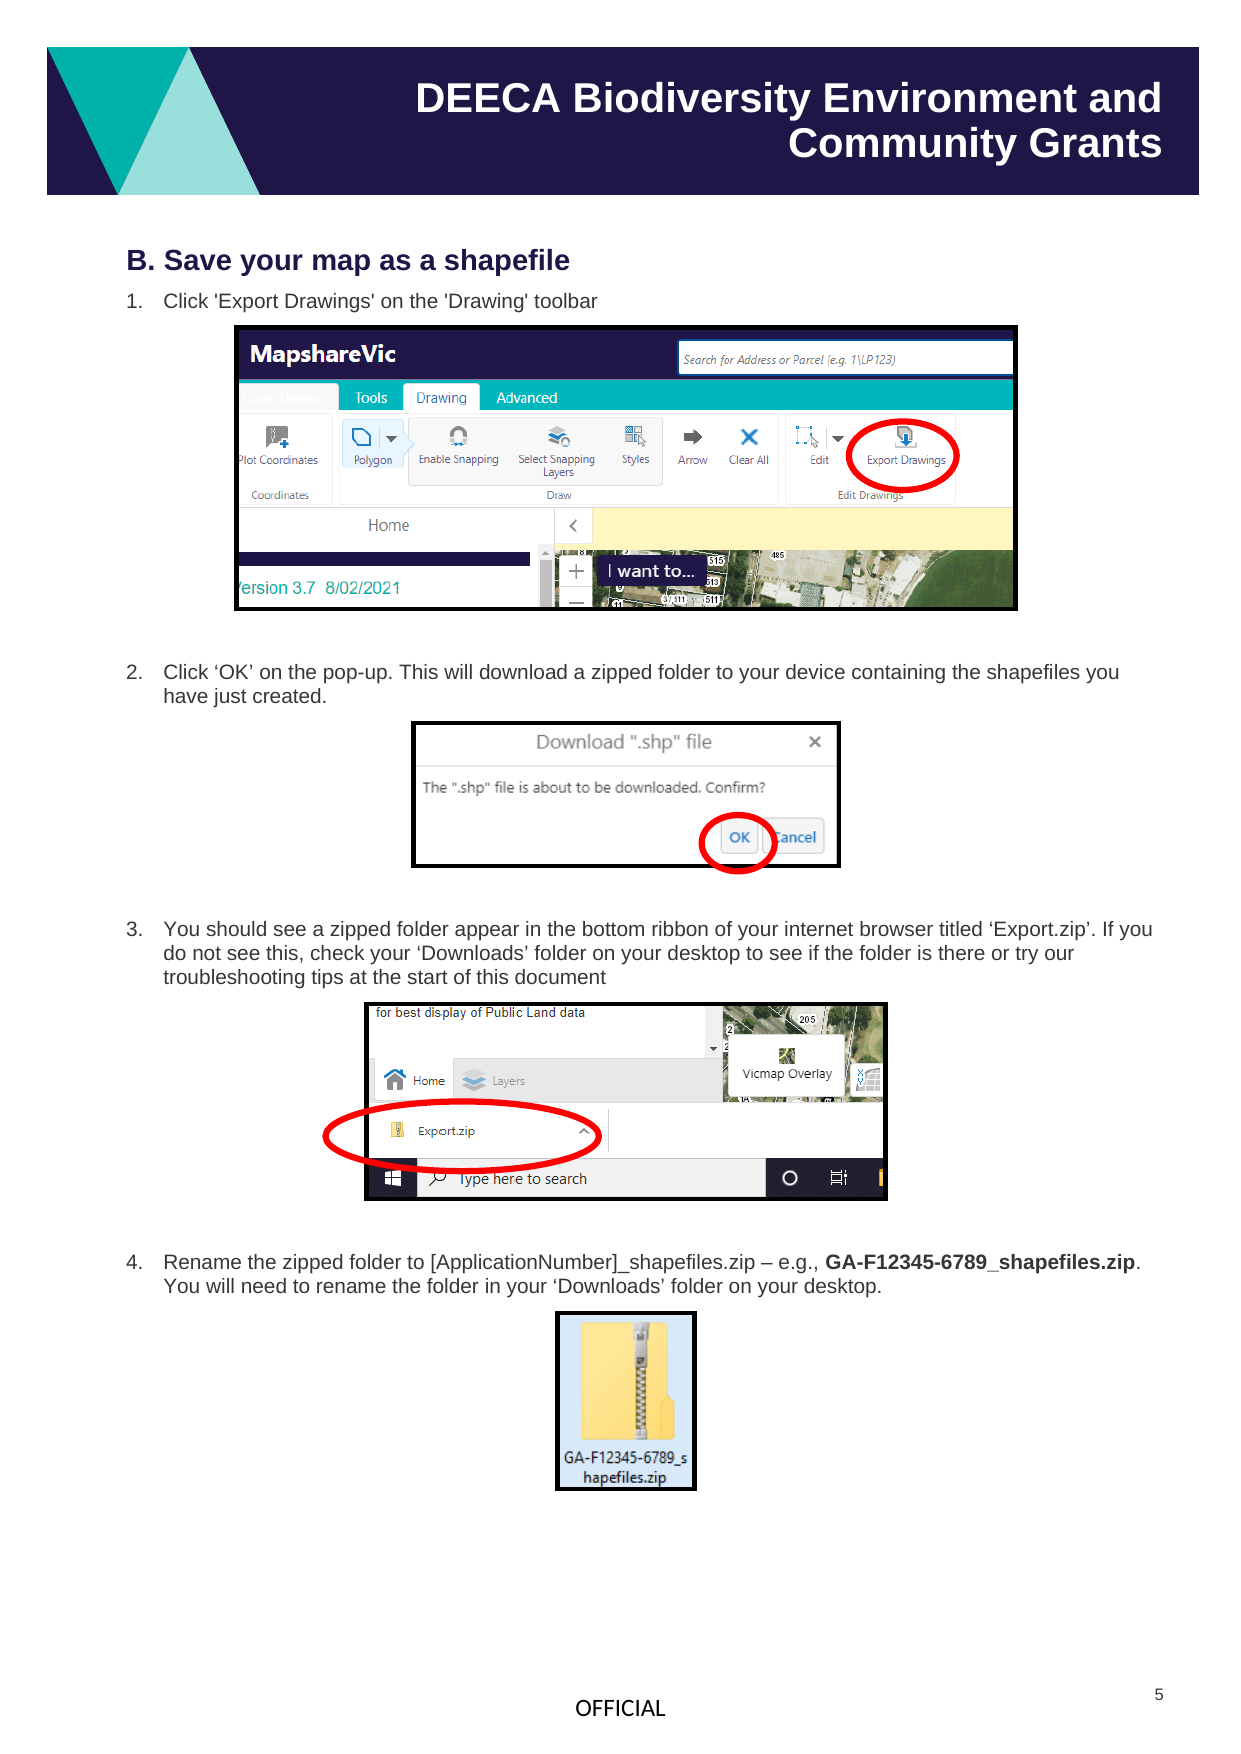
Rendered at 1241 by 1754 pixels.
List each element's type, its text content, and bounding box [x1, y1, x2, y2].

picture [560, 1315, 692, 1487]
picture [239, 330, 1013, 607]
list Click 'Export Drawings' on the 'Drawing' toolbar [126, 289, 1163, 313]
list Rename the zipped folder to [ApplicationNumber]_shapefiles.zip – e.g., GA-F12345-6789_shapefiles.zip. You will need to rename the folder in your ‘Downloads’ folder on your desktop. [126, 1250, 1163, 1298]
picture [416, 725, 837, 864]
list Click ‘OK’ on the pop-up. This will download a zipped folder to your device containing the shapefiles you have just created. [126, 660, 1163, 708]
picture [705, 819, 771, 864]
picture [369, 1006, 883, 1197]
picture [369, 1105, 595, 1168]
list You should see a zipped folder appear in the bottom ribbon of your internet browser titled ‘Export.zip’. If you do not see this, check your ‘Downloads’ folder on your desktop to see if the folder is there or try our troubleshooting tips at the start of this document [126, 917, 1163, 989]
list Save your map as a shapefile [126, 243, 1163, 276]
